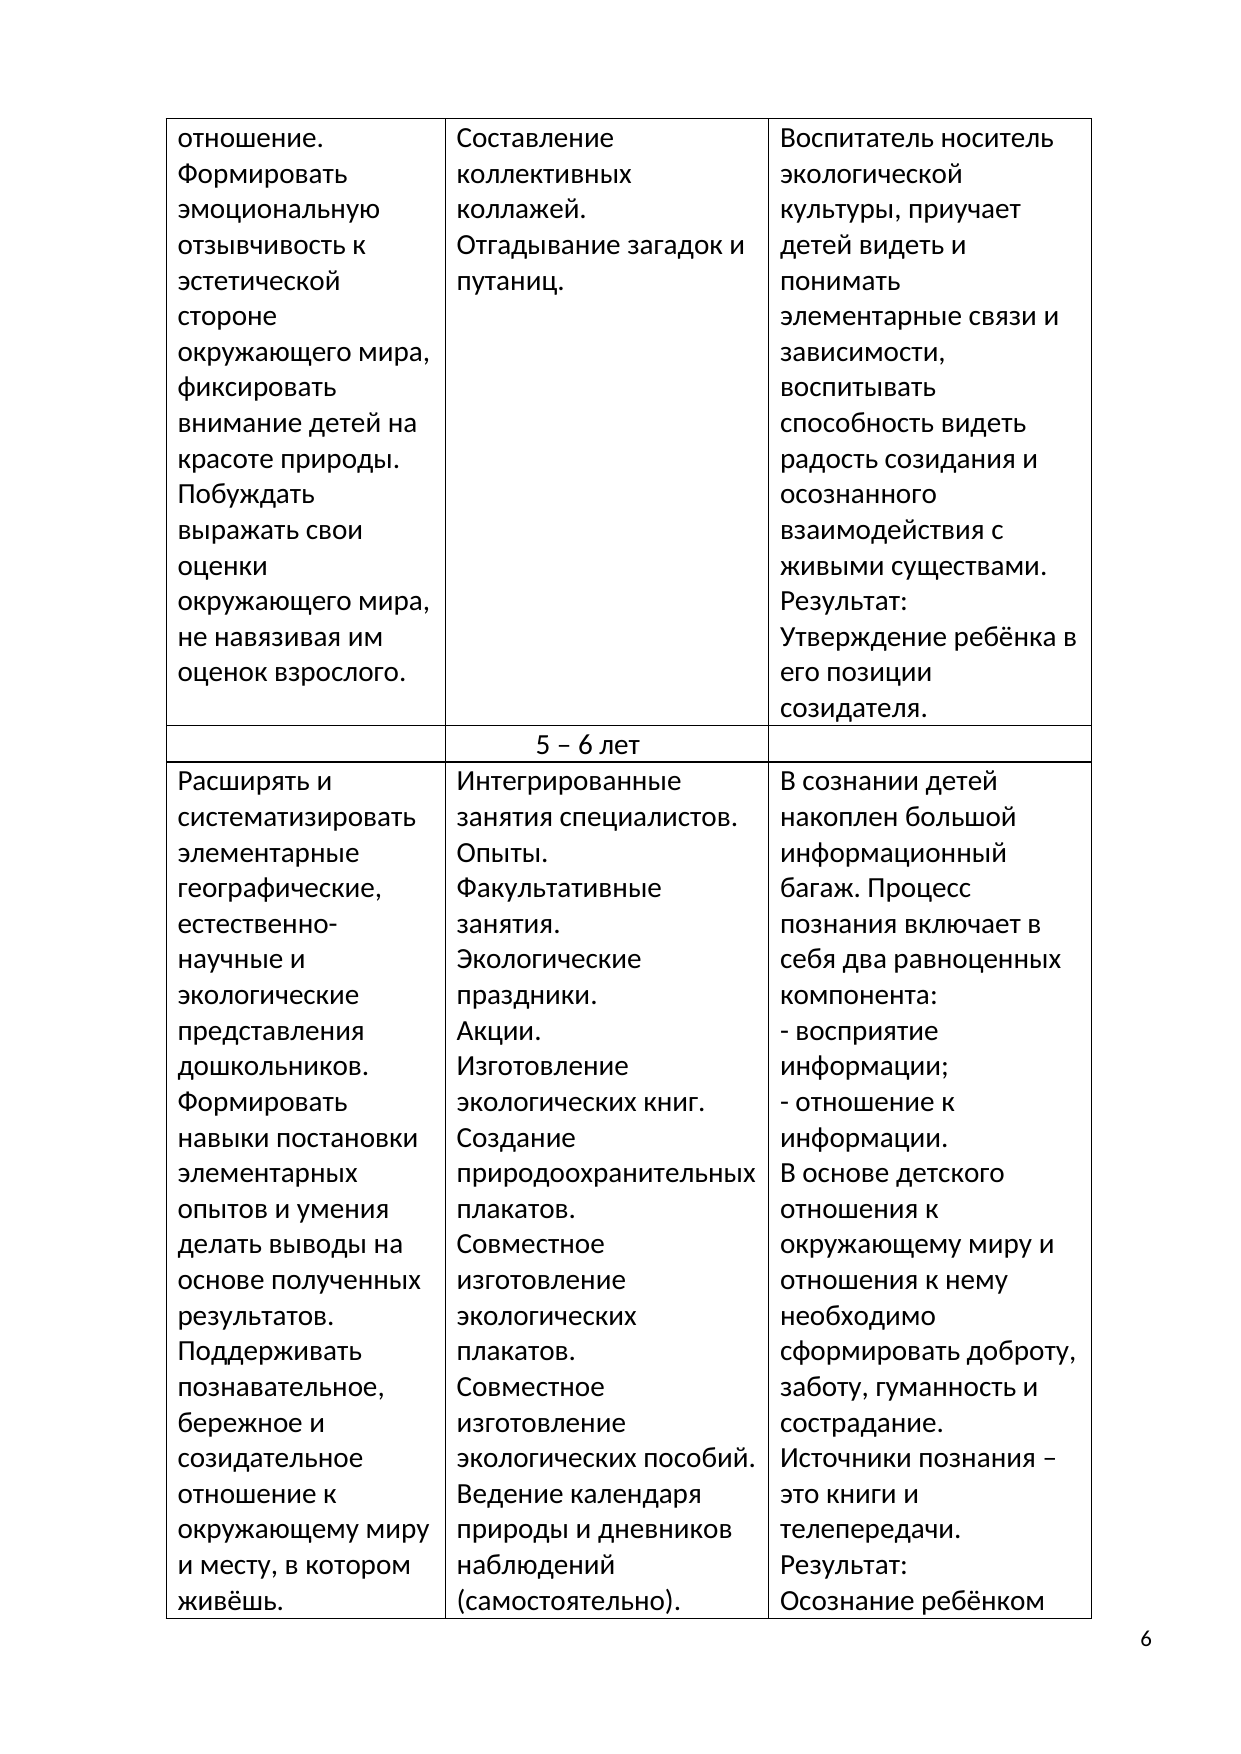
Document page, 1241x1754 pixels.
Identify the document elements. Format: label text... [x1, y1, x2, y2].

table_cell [167, 119, 445, 725]
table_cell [446, 763, 768, 1617]
table_cell 5 – 6 лет [446, 726, 768, 761]
table_cell [167, 726, 445, 761]
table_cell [769, 119, 1091, 725]
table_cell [446, 119, 768, 725]
table_cell [769, 726, 1091, 761]
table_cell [769, 763, 1091, 1617]
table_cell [167, 763, 445, 1617]
